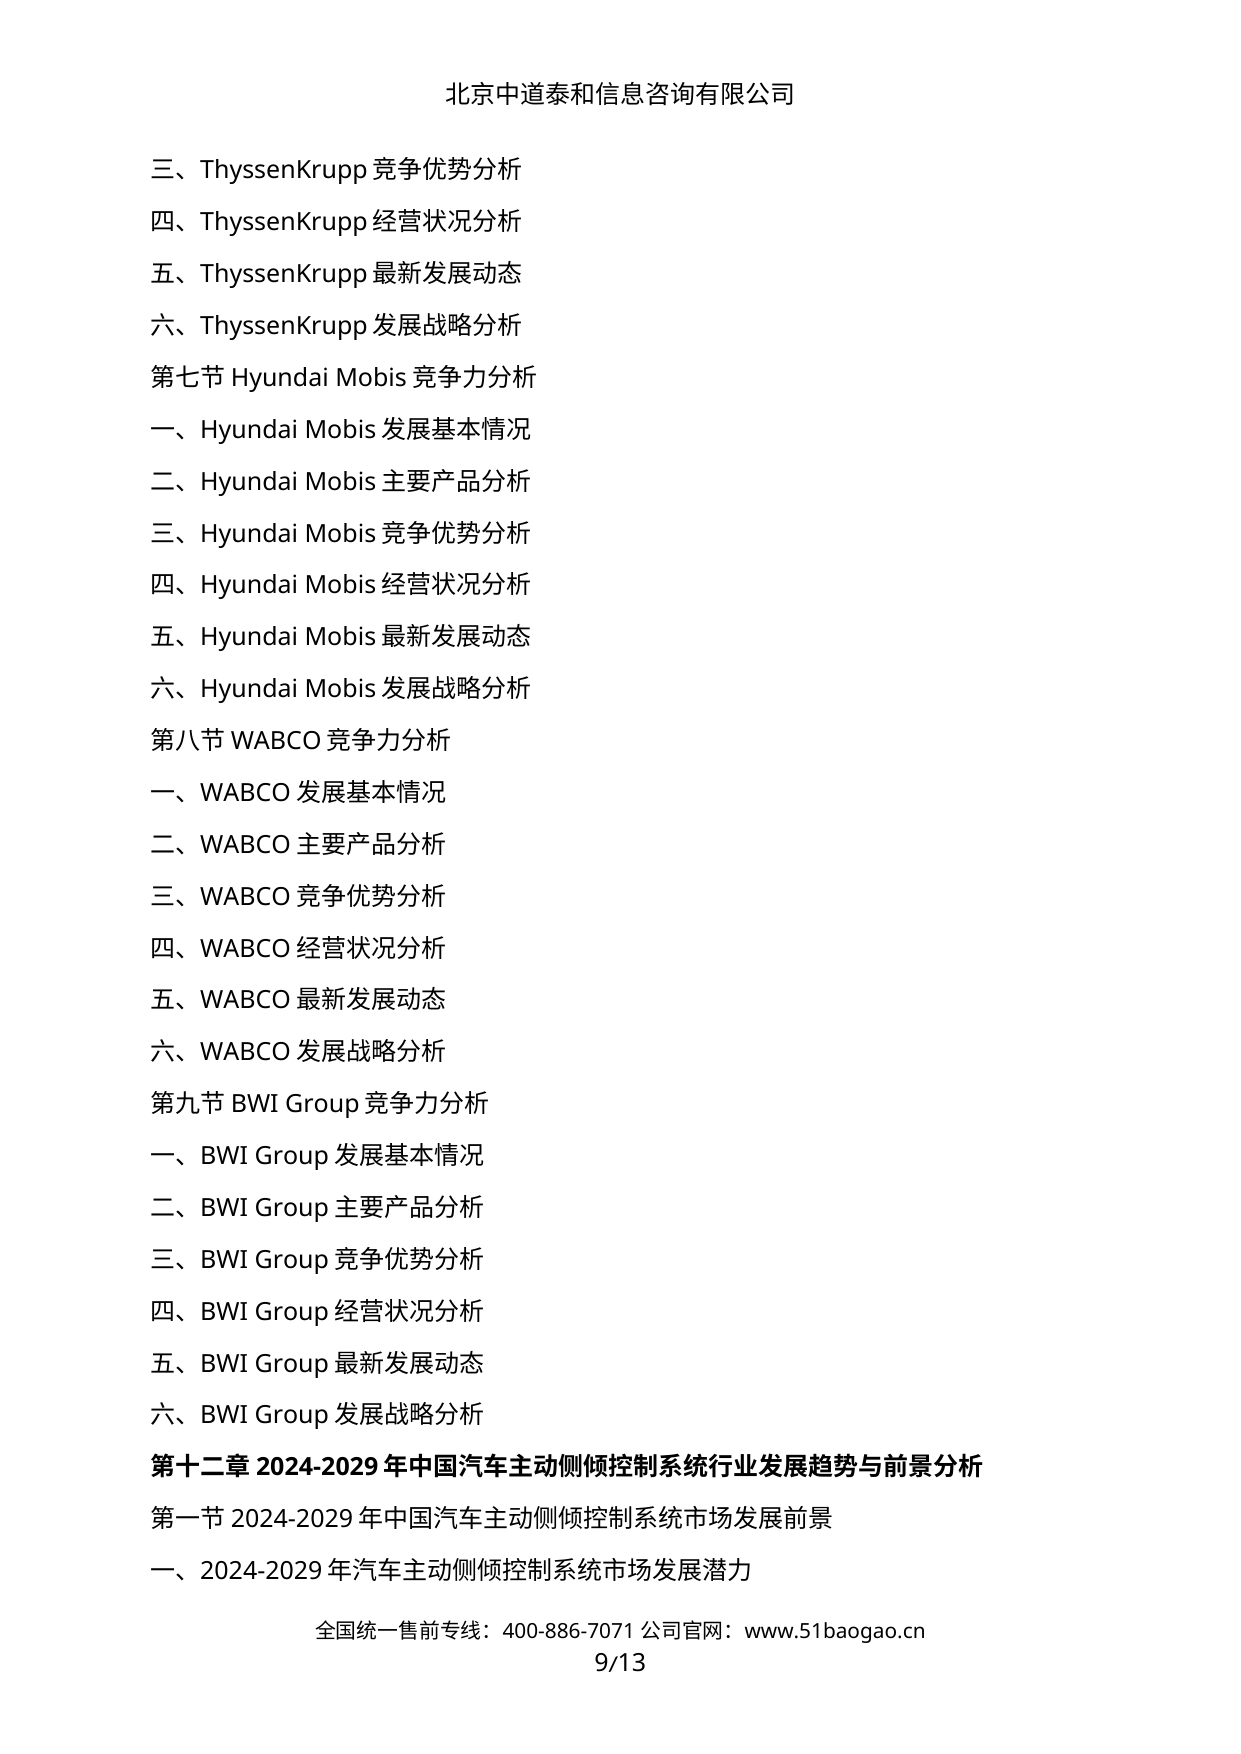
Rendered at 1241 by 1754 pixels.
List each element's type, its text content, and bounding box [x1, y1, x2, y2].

text 第七节 Hyundai Mobis竞争力分析 [150, 357, 1090, 394]
text 五、ThyssenKrupp最新发展动态 [150, 254, 1090, 290]
text 一、2024-2029年汽车主动侧倾控制系统市场发展潜力 [150, 1551, 1090, 1587]
text 五、WABCO最新发展动态 [150, 980, 1090, 1016]
text 四、BWI Group经营状况分析 [150, 1291, 1090, 1327]
text 六、WABCO发展战略分析 [150, 1032, 1090, 1068]
text 四、Hyundai Mobis经营状况分析 [150, 565, 1090, 601]
text 一、WABCO发展基本情况 [150, 772, 1090, 809]
text 六、BWI Group发展战略分析 [150, 1395, 1090, 1431]
text 六、ThyssenKrupp发展战略分析 [150, 306, 1090, 342]
text 五、BWI Group最新发展动态 [150, 1343, 1090, 1379]
text 一、Hyundai Mobis发展基本情况 [150, 409, 1090, 446]
text 二、Hyundai Mobis主要产品分析 [150, 461, 1090, 497]
text 二、WABCO主要产品分析 [150, 824, 1090, 861]
text 三、Hyundai Mobis竞争优势分析 [150, 513, 1090, 549]
text 一、BWI Group发展基本情况 [150, 1136, 1090, 1172]
text 第十二章 2024-2029年中国汽车主动侧倾控制系统行业发展趋势与前景分析 [150, 1447, 1090, 1483]
text 三、ThyssenKrupp竞争优势分析 [150, 150, 1090, 186]
text 五、Hyundai Mobis最新发展动态 [150, 617, 1090, 653]
text 二、BWI Group主要产品分析 [150, 1187, 1090, 1224]
text 四、WABCO经营状况分析 [150, 928, 1090, 964]
text 三、BWI Group竞争优势分析 [150, 1239, 1090, 1276]
text 六、Hyundai Mobis发展战略分析 [150, 669, 1090, 705]
text 第一节 2024-2029年中国汽车主动侧倾控制系统市场发展前景 [150, 1499, 1090, 1535]
text 三、WABCO竞争优势分析 [150, 876, 1090, 912]
text 第九节 BWI Group竞争力分析 [150, 1084, 1090, 1120]
text 第八节 WABCO竞争力分析 [150, 721, 1090, 757]
text 四、ThyssenKrupp经营状况分析 [150, 202, 1090, 238]
